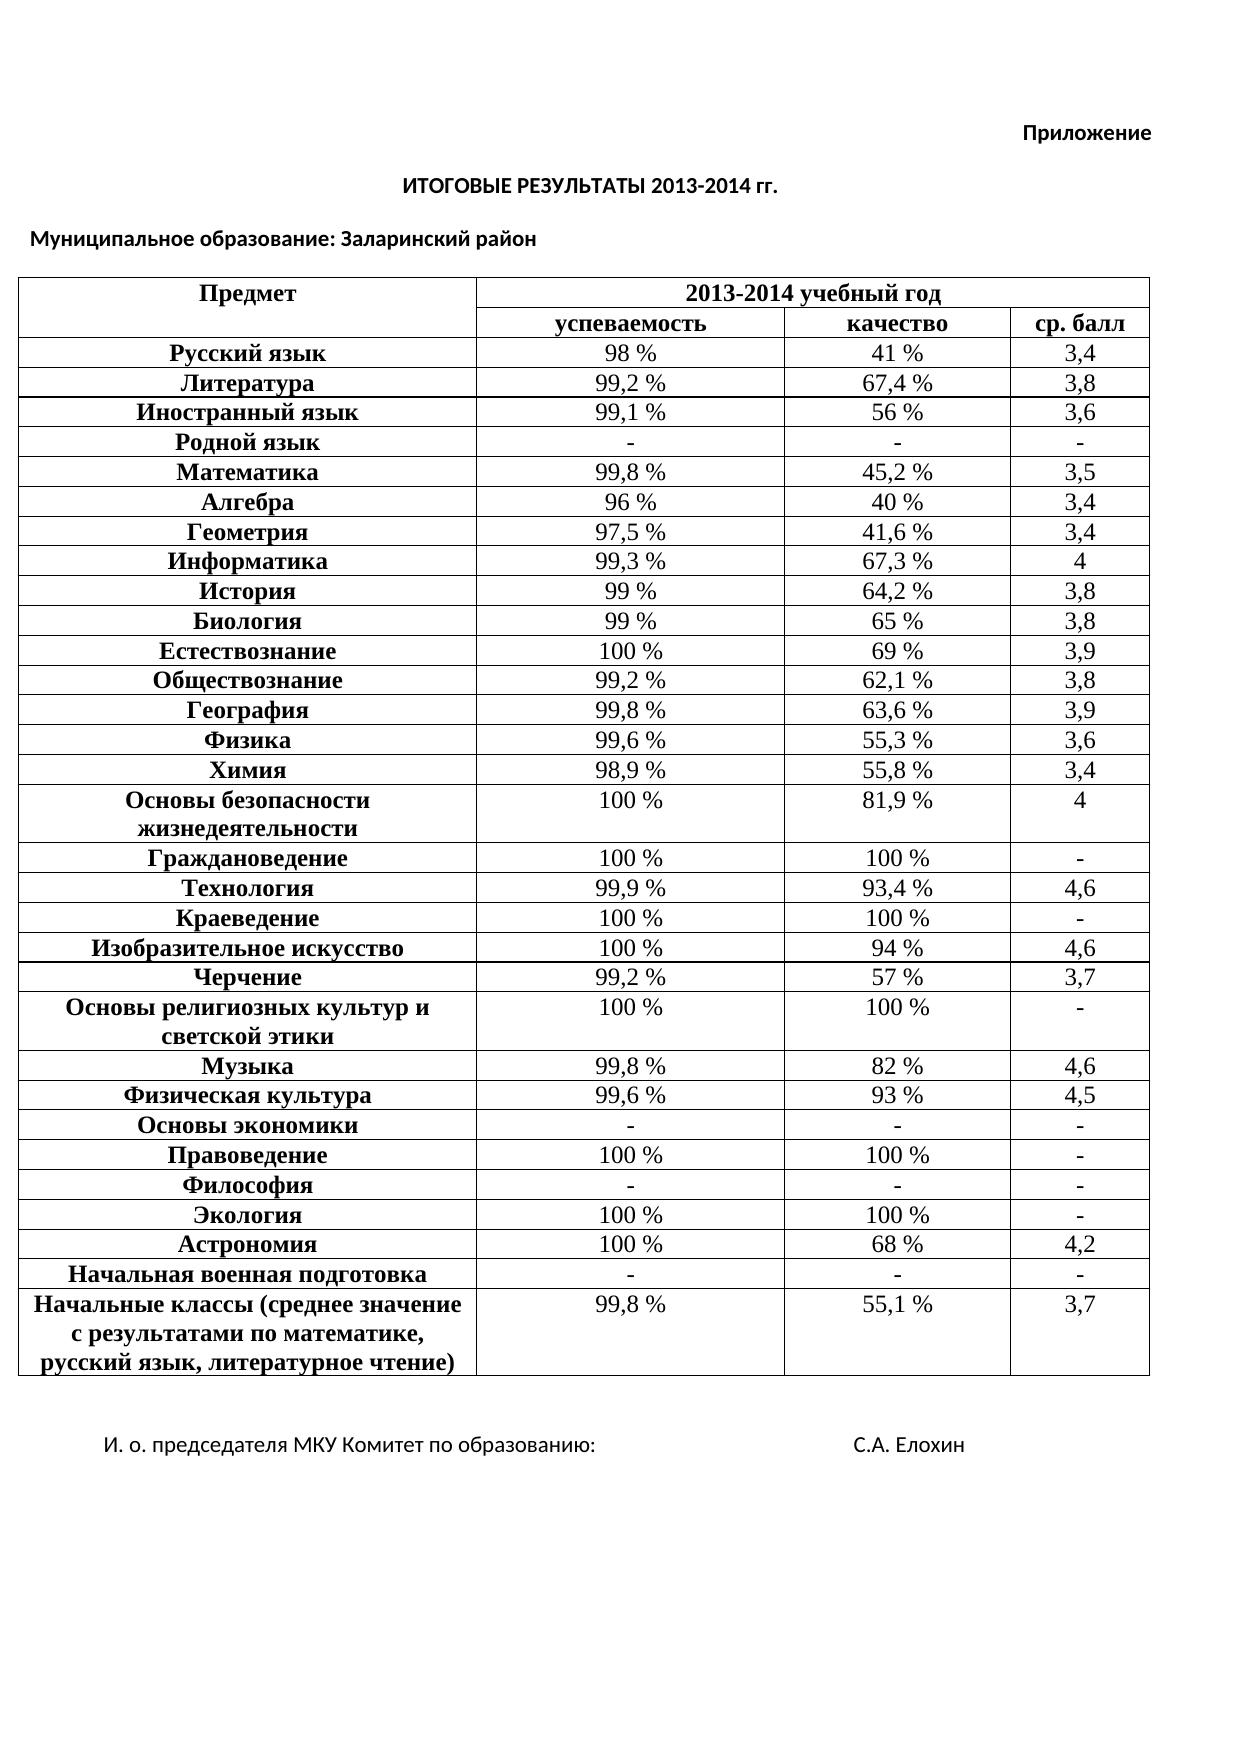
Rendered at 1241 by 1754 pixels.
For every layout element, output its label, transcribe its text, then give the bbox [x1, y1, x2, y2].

table_cell 56 % [785, 398, 1010, 426]
table_cell Информатика [19, 546, 476, 575]
table_cell 100 % [477, 1230, 784, 1258]
table_cell 3,4 [1011, 338, 1149, 367]
table_cell - [785, 1110, 1010, 1139]
table_cell Геометрия [19, 517, 476, 545]
table_cell 100 % [477, 903, 784, 932]
table_cell Начальные классы (среднее значение с результатами по математике, русский язык, литературное чтение) [19, 1289, 476, 1375]
table_cell Начальная военная подготовка [19, 1259, 476, 1288]
table_cell - [477, 1170, 784, 1199]
table_cell 4 [1011, 546, 1149, 575]
table_cell 99,2 % [477, 368, 784, 396]
table_cell 99,6 % [477, 1081, 784, 1109]
table_cell 93,4 % [785, 873, 1010, 902]
table_cell 99,3 % [477, 546, 784, 575]
table_cell География [19, 695, 476, 724]
table_cell 3,8 [1011, 666, 1149, 694]
table_cell 99,6 % [477, 725, 784, 754]
table_cell ср. балл [1011, 308, 1149, 337]
table_cell 68 % [785, 1230, 1010, 1258]
table_cell - [477, 427, 784, 456]
table_cell 100 % [785, 992, 1010, 1050]
table_cell Русский язык [19, 338, 476, 367]
table_cell 100 % [785, 903, 1010, 932]
table_cell 3,8 [1011, 368, 1149, 396]
table_cell 100 % [785, 1200, 1010, 1228]
table_cell Основы экономики [19, 1110, 476, 1139]
table_cell 63,6 % [785, 695, 1010, 724]
table_cell 3,8 [1011, 576, 1149, 605]
table_cell 100 % [477, 785, 784, 842]
table_cell Изобразительное искусство [19, 933, 476, 961]
table_cell - [785, 1259, 1010, 1288]
table_cell Литература [19, 368, 476, 396]
table_cell 3,7 [1011, 963, 1149, 991]
table_cell Философия [19, 1170, 476, 1199]
table_cell 40 % [785, 487, 1010, 516]
table_cell 94 % [785, 933, 1010, 961]
table_cell 4,5 [1011, 1081, 1149, 1109]
table_cell 100 % [477, 992, 784, 1050]
table_cell - [1011, 903, 1149, 932]
table_cell 100 % [477, 843, 784, 872]
text Муниципальное образование: Заларинский район [29, 224, 1152, 252]
table_cell Краеведение [19, 903, 476, 932]
table_cell 3,9 [1011, 636, 1149, 664]
table_cell - [477, 1259, 784, 1288]
table_cell - [1011, 1200, 1149, 1228]
table_cell 97,5 % [477, 517, 784, 545]
table_cell 99,2 % [477, 963, 784, 991]
table_cell 100 % [477, 933, 784, 961]
table_cell Астрономия [19, 1230, 476, 1258]
table_cell 96 % [477, 487, 784, 516]
table_cell 4,6 [1011, 873, 1149, 902]
table_cell 64,2 % [785, 576, 1010, 605]
table_cell Черчение [19, 963, 476, 991]
table_cell - [1011, 1140, 1149, 1169]
table_cell - [1011, 1259, 1149, 1288]
table_cell Основы безопасности жизнедеятельности [19, 785, 476, 842]
table_header 2013-2014 учебный год [477, 278, 1149, 307]
table_cell Экология [19, 1200, 476, 1228]
table_cell 41,6 % [785, 517, 1010, 545]
table_cell 99 % [477, 576, 784, 605]
table_cell 3,5 [1011, 457, 1149, 486]
table_cell 99,9 % [477, 873, 784, 902]
table_cell 67,3 % [785, 546, 1010, 575]
table_cell 62,1 % [785, 666, 1010, 694]
table_cell 57 % [785, 963, 1010, 991]
table_cell 100 % [477, 636, 784, 664]
table_cell 3,7 [1011, 1289, 1149, 1375]
table_cell 3,9 [1011, 695, 1149, 724]
table_header Предмет [19, 278, 476, 337]
table_cell 4,6 [1011, 1051, 1149, 1079]
table_cell 82 % [785, 1051, 1010, 1079]
table_cell 99,2 % [477, 666, 784, 694]
table_cell 3,4 [1011, 487, 1149, 516]
table_cell Химия [19, 755, 476, 784]
table_cell 45,2 % [785, 457, 1010, 486]
table_cell Математика [19, 457, 476, 486]
table_cell 55,3 % [785, 725, 1010, 754]
table_cell Музыка [19, 1051, 476, 1079]
table_cell 4,6 [1011, 933, 1149, 961]
table_cell Естествознание [19, 636, 476, 664]
table_cell 41 % [785, 338, 1010, 367]
table_cell - [477, 1110, 784, 1139]
table_cell 3,4 [1011, 755, 1149, 784]
table_cell 99,1 % [477, 398, 784, 426]
table_cell 55,1 % [785, 1289, 1010, 1375]
table_cell 67,4 % [785, 368, 1010, 396]
table_cell 3,6 [1011, 398, 1149, 426]
text И. о. председателя МКУ Комитет по образованию: С.А. Елохин [29, 1430, 1152, 1458]
table_cell История [19, 576, 476, 605]
table_cell 93 % [785, 1081, 1010, 1109]
table_cell 98,9 % [477, 755, 784, 784]
table_cell 3,4 [1011, 517, 1149, 545]
table_cell 99,8 % [477, 1051, 784, 1079]
text ИТОГОВЫЕ РЕЗУЛЬТАТЫ 2013-2014 гг. [29, 171, 1152, 199]
table_cell Биология [19, 606, 476, 635]
table_cell 4 [1011, 785, 1149, 842]
table_cell Физика [19, 725, 476, 754]
table_cell 100 % [785, 1140, 1010, 1169]
table_cell 69 % [785, 636, 1010, 664]
table_cell 65 % [785, 606, 1010, 635]
table_cell 55,8 % [785, 755, 1010, 784]
table_cell - [1011, 427, 1149, 456]
table_cell качество [785, 308, 1010, 337]
table_cell Алгебра [19, 487, 476, 516]
table_cell Основы религиозных культур и светской этики [19, 992, 476, 1050]
table_cell - [1011, 1170, 1149, 1199]
table_cell 98 % [477, 338, 784, 367]
text Приложение [29, 118, 1152, 146]
table_cell - [785, 427, 1010, 456]
table_cell 99 % [477, 606, 784, 635]
table_cell Родной язык [19, 427, 476, 456]
table_cell 99,8 % [477, 695, 784, 724]
table_cell 99,8 % [477, 1289, 784, 1375]
table_cell Физическая культура [19, 1081, 476, 1109]
table_cell Граждановедение [19, 843, 476, 872]
table_cell Правоведение [19, 1140, 476, 1169]
table_cell 100 % [785, 843, 1010, 872]
table_cell 81,9 % [785, 785, 1010, 842]
table_cell Технология [19, 873, 476, 902]
table_cell 3,8 [1011, 606, 1149, 635]
table_cell успеваемость [477, 308, 784, 337]
table_cell 4,2 [1011, 1230, 1149, 1258]
table_cell - [1011, 992, 1149, 1050]
table_cell 99,8 % [477, 457, 784, 486]
table_cell - [785, 1170, 1010, 1199]
table_cell - [1011, 843, 1149, 872]
table_cell 100 % [477, 1200, 784, 1228]
table_cell Иностранный язык [19, 398, 476, 426]
table_cell Обществознание [19, 666, 476, 694]
table_cell 3,6 [1011, 725, 1149, 754]
table_cell 100 % [477, 1140, 784, 1169]
table_cell - [1011, 1110, 1149, 1139]
